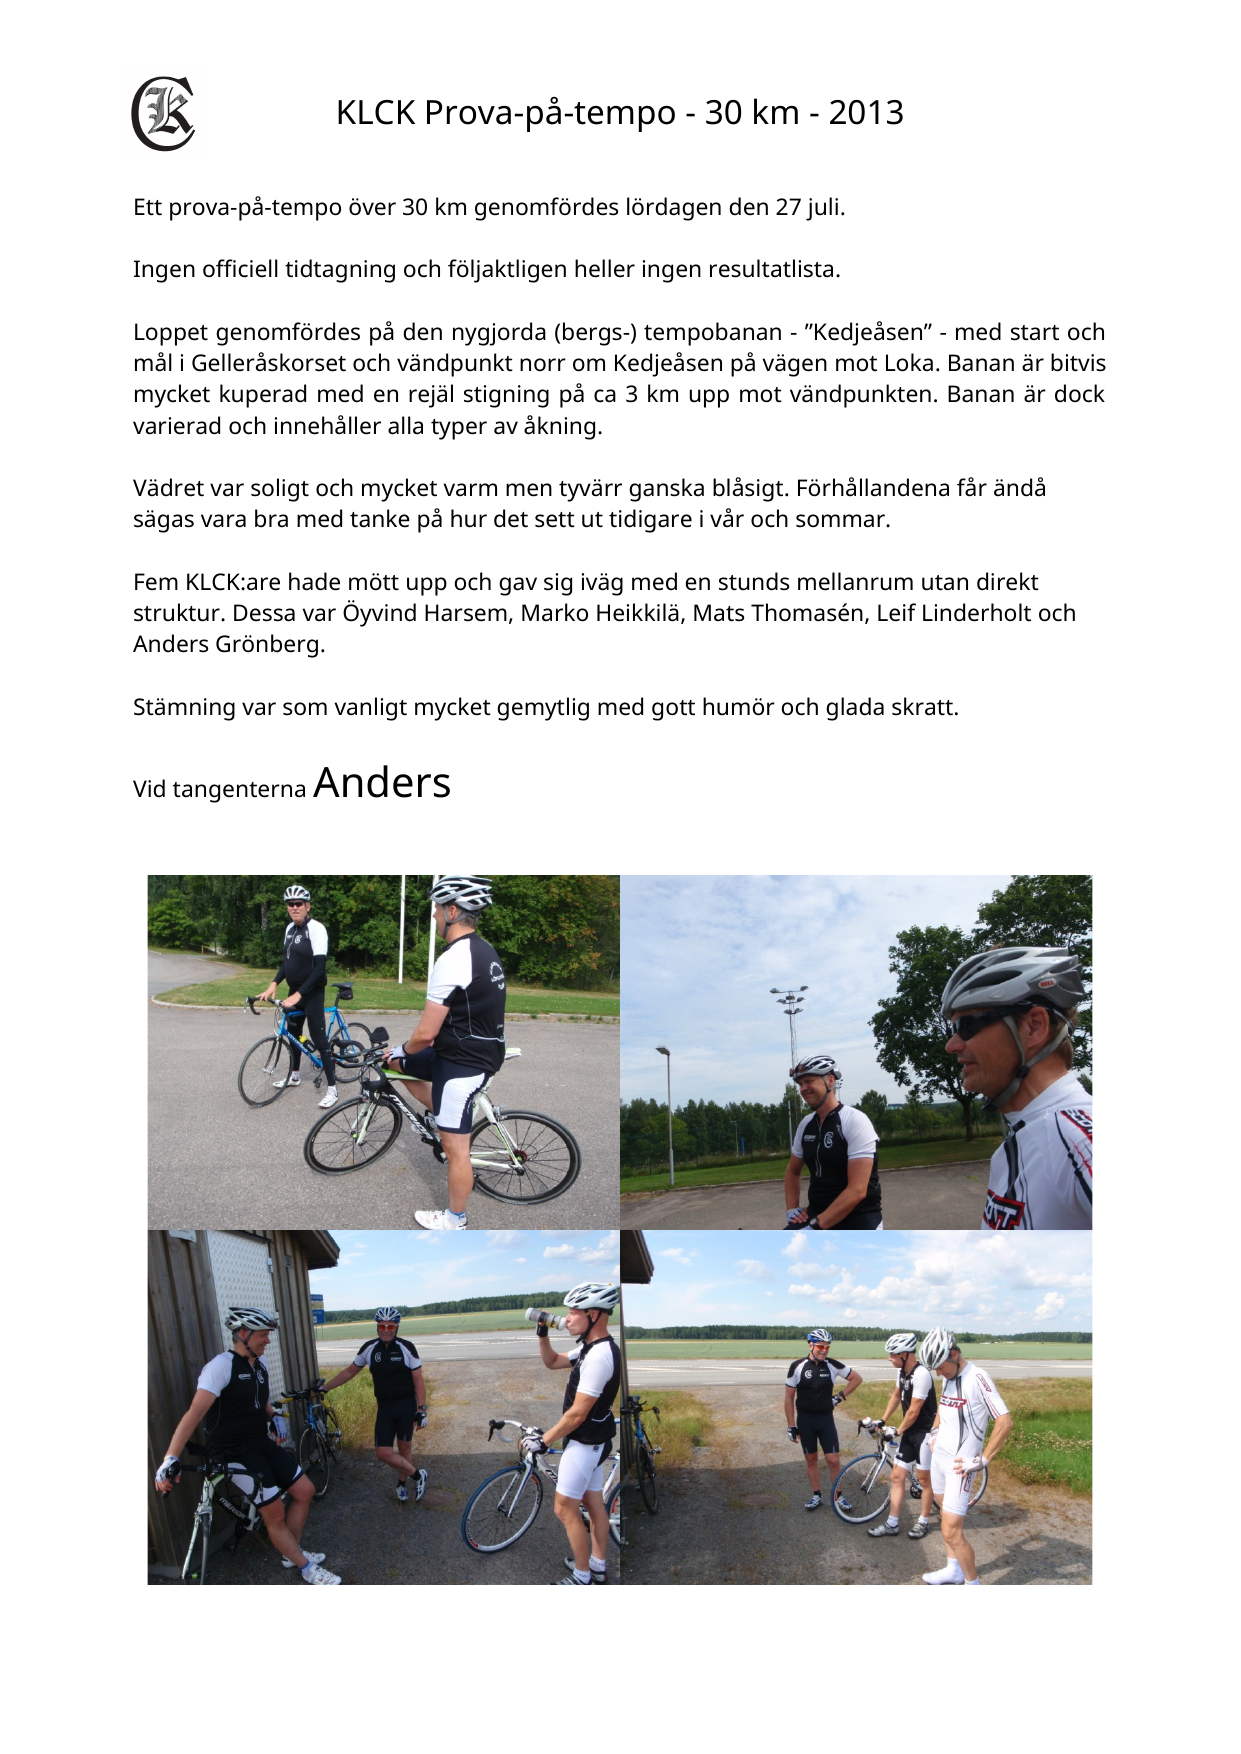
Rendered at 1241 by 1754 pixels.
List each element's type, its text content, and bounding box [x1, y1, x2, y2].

text Stämning var som vanligt mycket gemytlig med gott humör och glada skratt. [133, 691, 1107, 722]
text Vädret var soligt och mycket varm men tyvärr ganska blåsigt. Förhållandena får ändå sägas vara bra med tanke på hur det sett ut tidigare i vår och sommar. [133, 472, 1107, 534]
text Ett prova-på-tempo över 30 km genomfördes lördagen den 27 juli. [133, 191, 1107, 222]
text Ingen officiell tidtagning och följaktligen heller ingen resultatlista. [133, 253, 1107, 284]
text Loppet genomfördes på den nygjorda (bergs-) tempobanan - ”Kedjeåsen” - med start och mål i Gelleråskorset och vändpunkt norr om Kedjeåsen på vägen mot Loka. Banan är bitvis mycket kuperad med en rejäl stigning på ca 3 km upp mot vändpunkten. Banan är dock varierad och innehåller alla typer av åkning. [133, 316, 1107, 441]
text Fem KLCK:are hade mött upp och gav sig iväg med en stunds mellanrum utan direkt struktur. Dessa var Öyvind Harsem, Marko Heikkilä, Mats Thomasén, Leif Linderholt och Anders Grönberg. [133, 566, 1107, 659]
text KLCK Prova-på-tempo - 30 km - 2013 [205, 89, 1107, 134]
picture [147, 875, 1093, 1585]
text Vid tangenterna Anders [133, 753, 1107, 810]
picture [119, 68, 205, 158]
